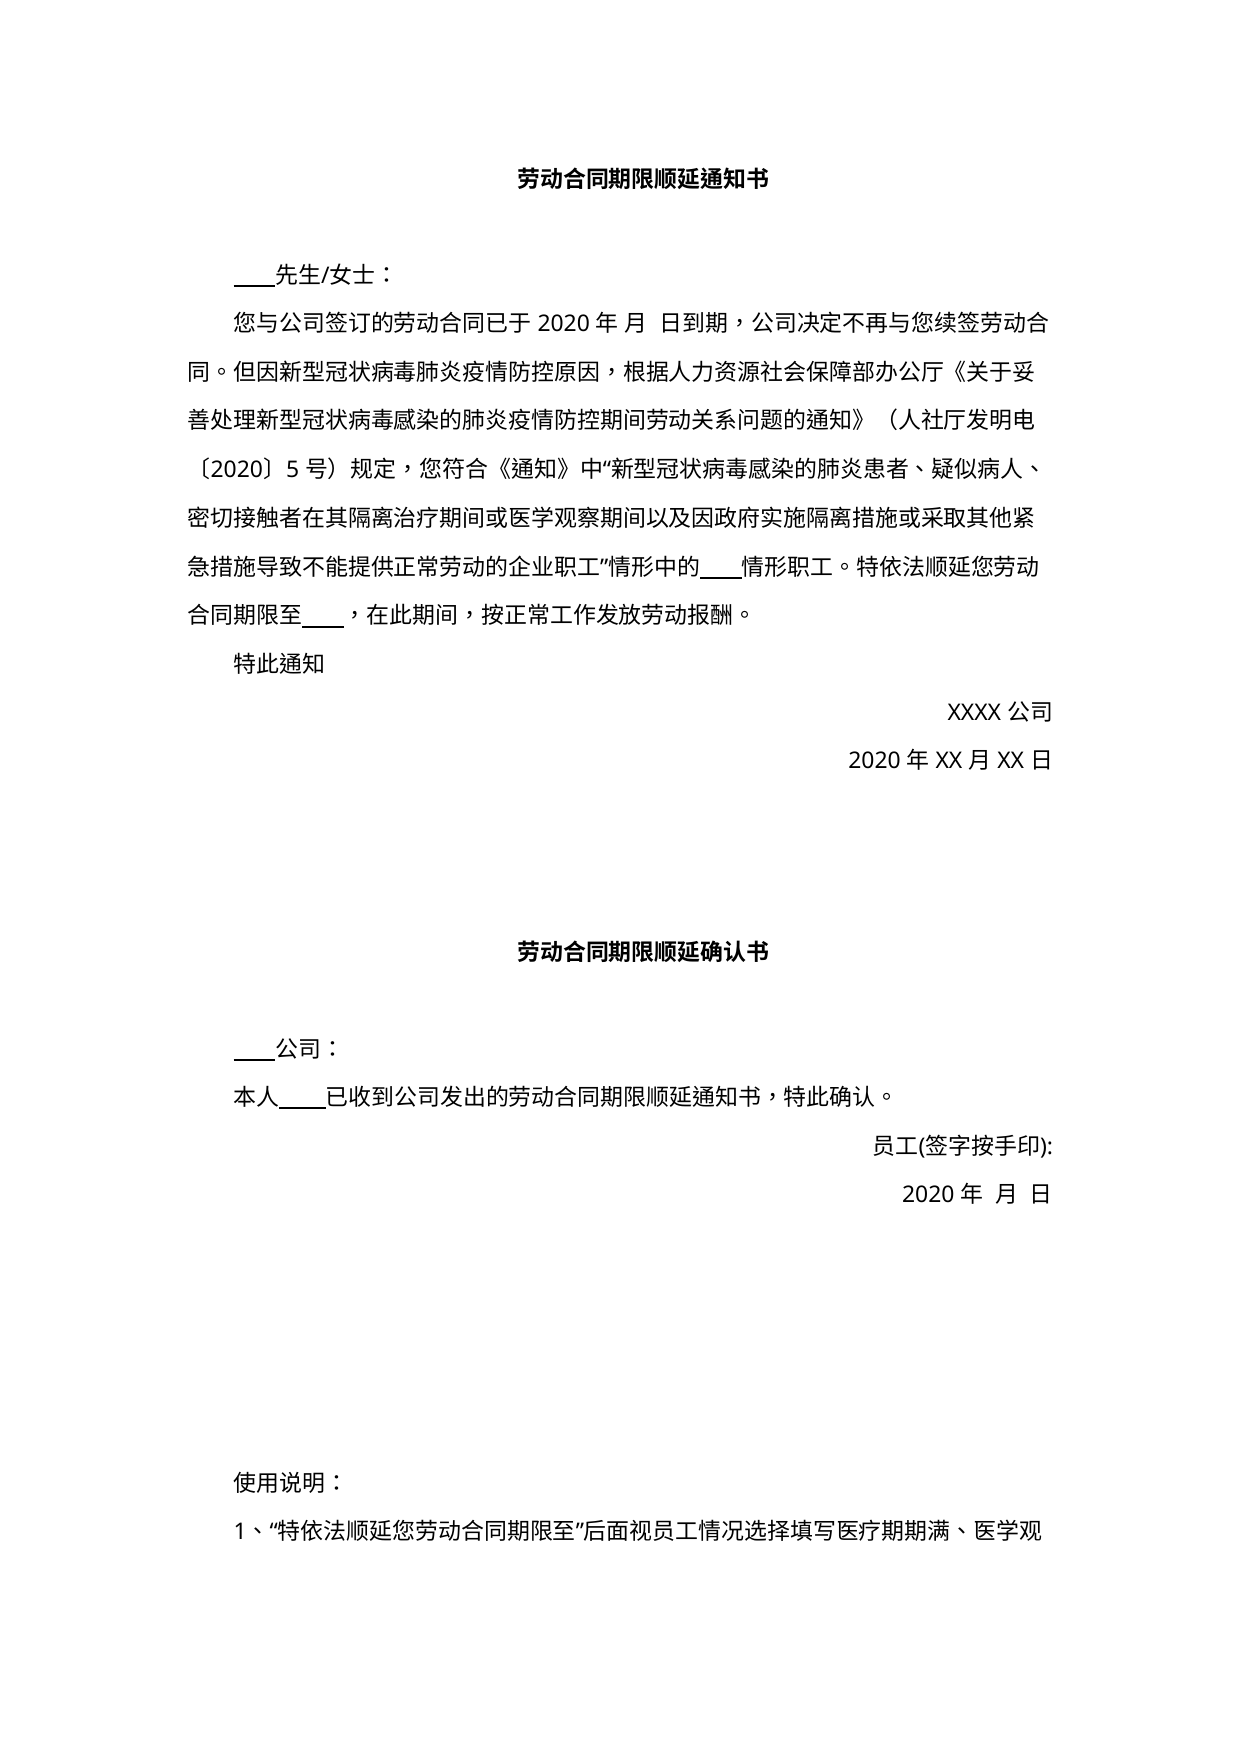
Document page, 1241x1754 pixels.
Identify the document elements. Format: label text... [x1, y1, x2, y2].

text 劳动合同期限顺延确认书 [187, 936, 1053, 968]
text 2020 年 月 日 [187, 1177, 1053, 1210]
text 本人 已收到公司发出的劳动合同期限顺延通知书，特此确认。 [187, 1080, 1053, 1113]
text 2020 年 XX 月 XX 日 [187, 743, 1053, 776]
text 员工(签字按手印): [187, 1129, 1053, 1162]
text 使用说明： [187, 1466, 1053, 1499]
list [187, 1514, 1053, 1547]
text 劳动合同期限顺延通知书 [187, 162, 1053, 194]
text XXXX 公司 [187, 695, 1053, 728]
text 特此通知 [187, 647, 1053, 679]
text 公司： [187, 1032, 1053, 1064]
text 您与公司签订的劳动合同已于 2020 年 月 日到期，公司决定不再与您续签劳动合同。但因新型冠状病毒肺炎疫情防控原因，根据人力资源社会保障部办公厅《关于妥善处理新型冠状病毒感染的肺炎疫情防控期间劳动关系问题的通知》（人社厅发明电〔2020〕5 号）规定，您符合《通知》中“新型冠状病毒感染的肺炎患者、疑似病人、密切接触者在其隔离治疗期间或医学观察期间以及因政府实施隔离措施或采取其他紧急措施导致不能提供正常劳动的企业职工”情形中的 情形职工。特依法顺延您劳动合同期限至 ，在此期间，按正常工作发放劳动报酬。 [187, 306, 1053, 631]
text 先生/女士： [187, 258, 1053, 291]
